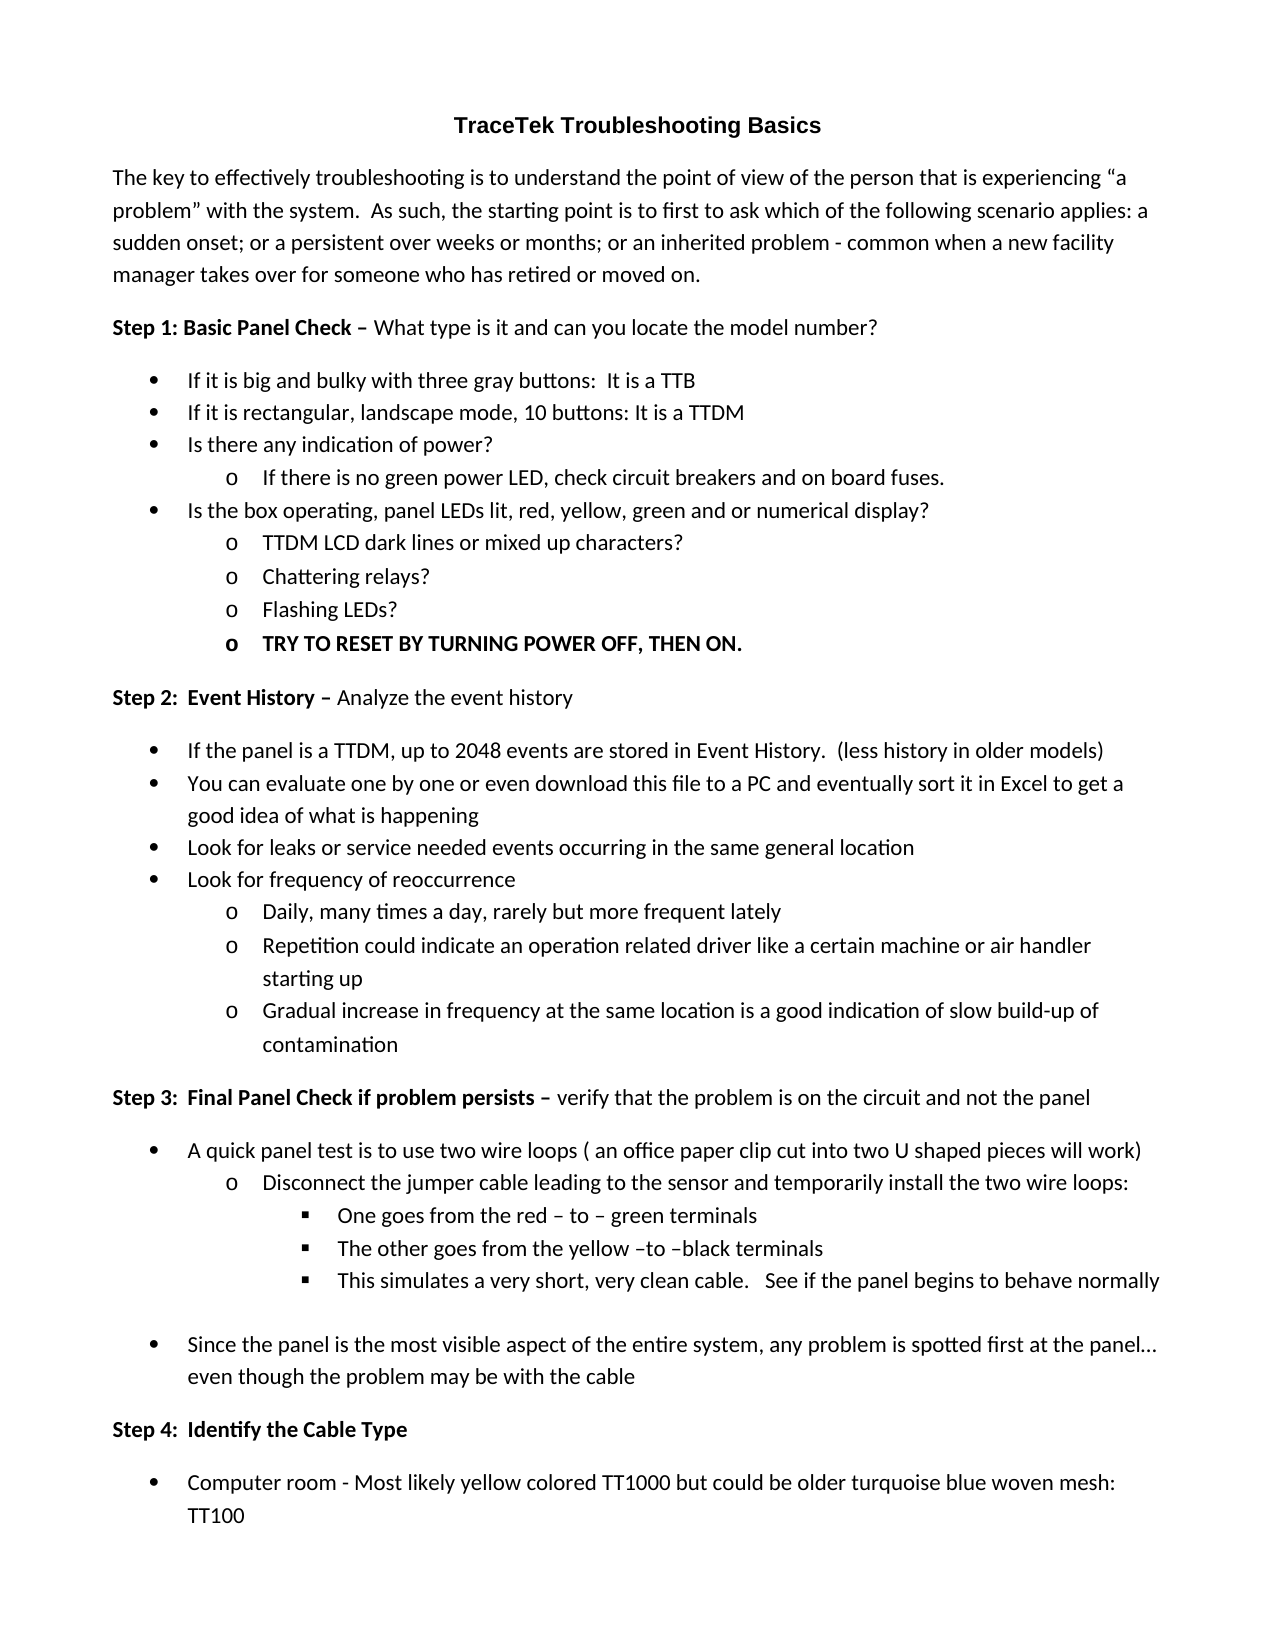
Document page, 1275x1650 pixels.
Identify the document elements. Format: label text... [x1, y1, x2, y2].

text Step 3: Final Panel Check if problem persists – verify that the problem is on the circuit and not the panel [112, 1083, 1162, 1111]
text TraceTek Troubleshooting Basics [112, 112, 1162, 139]
list If the panel is a TTDM, up to 2048 events are stored in Event History. (less history in older models) [150, 736, 1162, 764]
list Since the panel is the most visible aspect of the entire system, any problem is spotted first at the panel…even though the problem may be with the cable [150, 1330, 1162, 1391]
list Chattering relays? [225, 562, 1162, 591]
text Step 2: Event History – Analyze the event history [112, 683, 1162, 711]
list Disconnect the jumper cable leading to the sensor and temporarily install the two wire loops: [225, 1168, 1162, 1197]
text The key to effectively troubleshooting is to understand the point of view of the person that is experiencing “a problem” with the system. As such, the starting point is to first to ask which of the following scenario applies: a sudden onset; or a persistent over weeks or months; or an inherited problem - common when a new facility manager takes over for someone who has retired or moved on. [112, 163, 1162, 288]
list Daily, many times a day, rarely but more frequent lately [225, 897, 1162, 927]
list Gradual increase in frequency at the same location is a good indication of slow build-up of contamination [225, 996, 1162, 1058]
list If it is rectangular, landscape mode, 10 buttons: It is a TTDM [150, 398, 1162, 426]
list Computer room - Most likely yellow colored TT1000 but could be older turquoise blue woven mesh: TT100 [150, 1468, 1162, 1529]
list Flashing LEDs? [225, 596, 1162, 625]
list If there is no green power LED, check circuit breakers and on board fuses. [225, 463, 1162, 492]
list A quick panel test is to use two wire loops ( an office paper clip cut into two U shaped pieces will work) [150, 1136, 1162, 1164]
list TRY TO RESET BY TURNING POWER OFF, THEN ON. [225, 629, 1162, 658]
list One goes from the red – to – green terminals [300, 1202, 1162, 1229]
text Step 4: Identify the Cable Type [112, 1416, 1162, 1443]
list This simulates a very short, very clean cable. See if the panel begins to behave normally [300, 1266, 1162, 1294]
list If it is big and bulky with three gray buttons: It is a TTB [150, 366, 1162, 394]
list You can evaluate one by one or even download this file to a PC and eventually sort it in Excel to get a good idea of what is happening [150, 769, 1162, 829]
list Repetition could indicate an operation related driver like a certain machine or air handler starting up [225, 931, 1162, 992]
list Is the box operating, panel LEDs lit, red, yellow, green and or numerical display? [150, 496, 1162, 524]
list The other goes from the yellow –to –black terminals [300, 1234, 1162, 1262]
text Step 1: Basic Panel Check – What type is it and can you locate the model number? [112, 313, 1162, 341]
list TTDM LCD dark lines or mixed up characters? [225, 528, 1162, 558]
list Is there any indication of power? [150, 431, 1162, 458]
list Look for frequency of reoccurrence [150, 865, 1162, 893]
list Look for leaks or service needed events occurring in the same general location [150, 833, 1162, 861]
